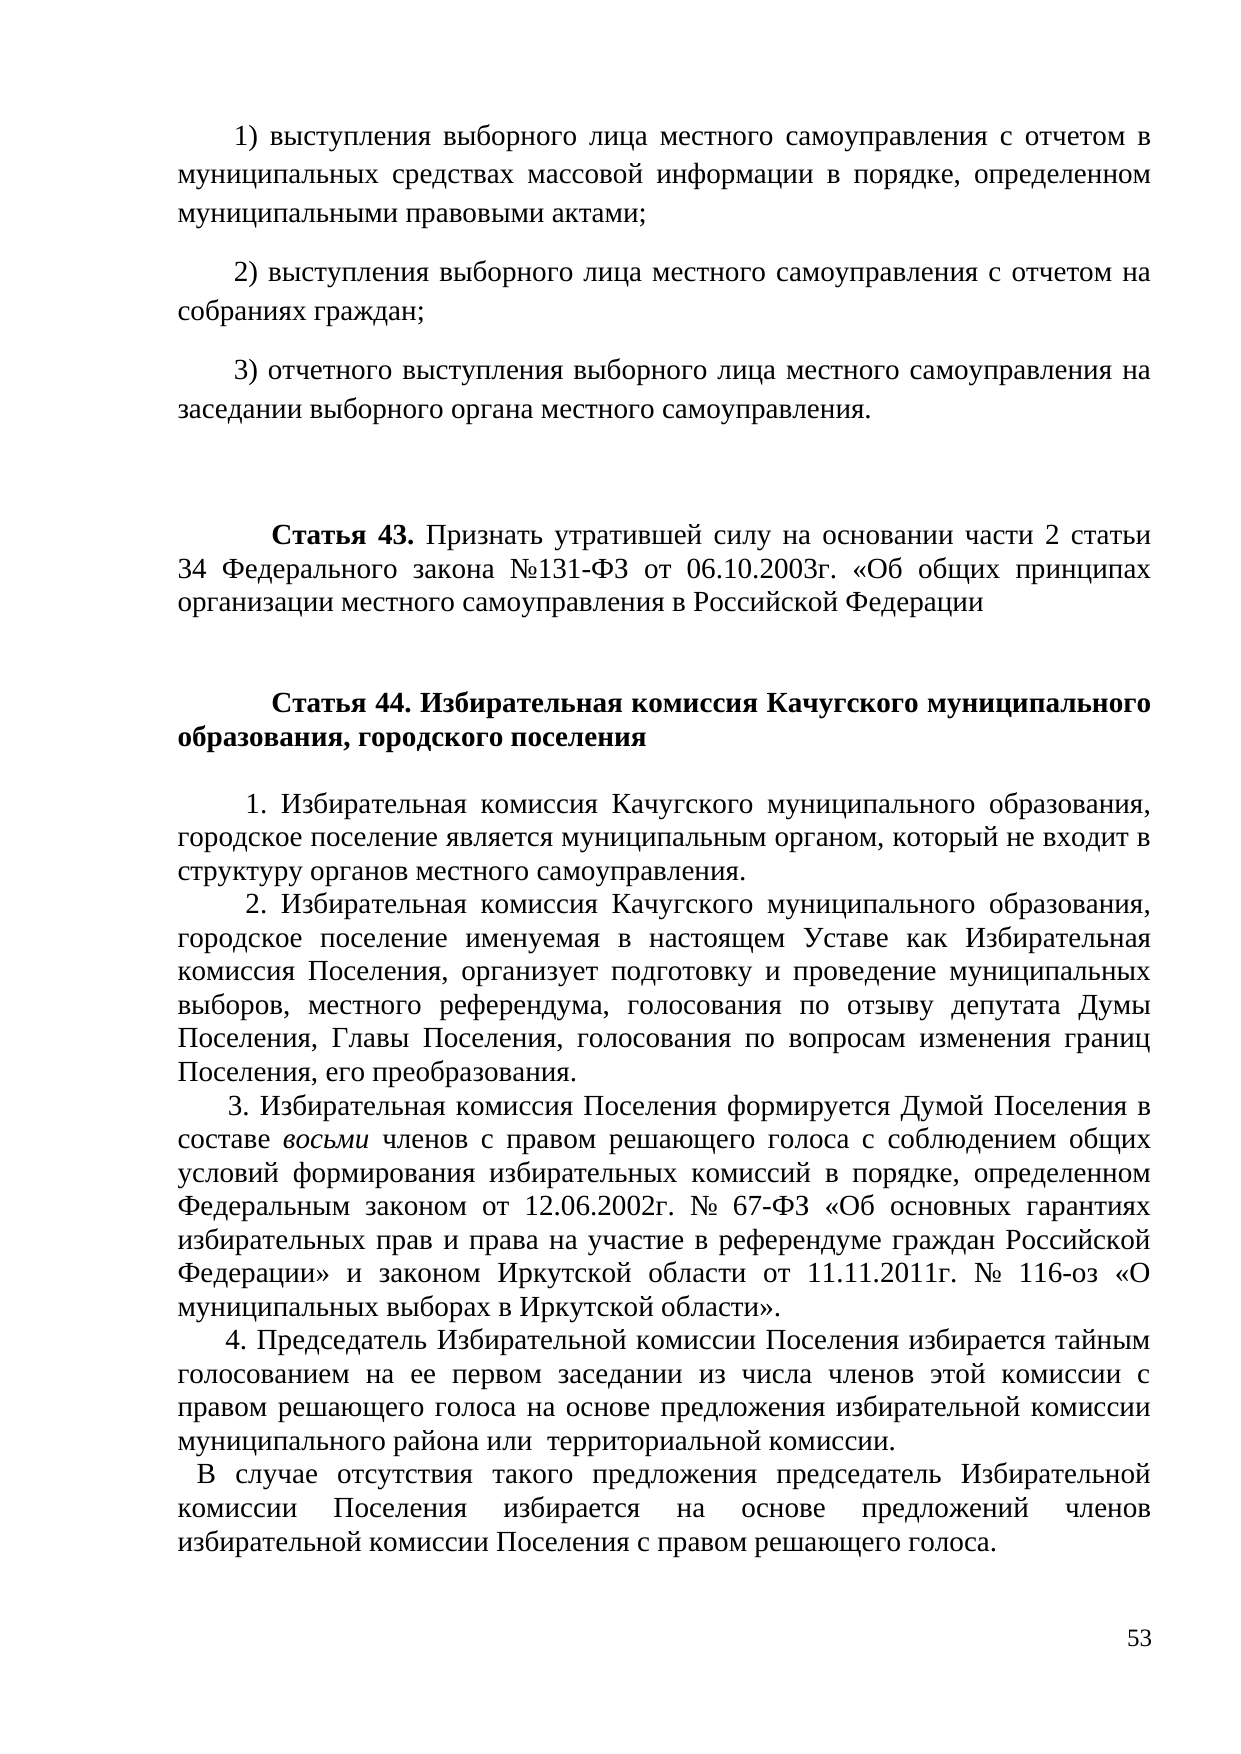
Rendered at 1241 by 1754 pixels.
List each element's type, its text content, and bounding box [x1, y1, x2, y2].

text 2) выступления выборного лица местного самоуправления с отчетом на собраниях граждан; [177, 254, 1152, 327]
text Статья 44. Избирательная комиссия Качугского муниципального образования, городского поселения [177, 685, 1152, 752]
text 4. Председатель Избирательной комиссии Поселения избирается тайным голосованием на ее первом заседании из числа членов этой комиссии с правом решающего голоса на основе предложения избирательной комиссии муниципального района или территориальной комиссии. [177, 1322, 1152, 1457]
text Статья 43. Признать утратившей силу на основании части 2 статьи 34 Федерального закона №131-ФЗ от 06.10.2003г. «Об общих принципах организации местного самоуправления в Российской Федерации [177, 517, 1152, 618]
text 1. Избирательная комиссия Качугского муниципального образования, городское поселение является муниципальным органом, который не входит в структуру органов местного самоуправления. [177, 786, 1152, 886]
text В случае отсутствия такого предложения председатель Избирательной комиссии Поселения избирается на основе предложений членов избирательной комиссии Поселения с правом решающего голоса. [177, 1457, 1152, 1557]
text 3) отчетного выступления выборного лица местного самоуправления на заседании выборного органа местного самоуправления. [177, 352, 1152, 424]
text 1) выступления выборного лица местного самоуправления с отчетом в муниципальных средствах массовой информации в порядке, определенном муниципальными правовыми актами; [177, 118, 1152, 229]
text 2. Избирательная комиссия Качугского муниципального образования, городское поселение именуемая в настоящем Уставе как Избирательная комиссия Поселения, организует подготовку и проведение муниципальных выборов, местного референдума, голосования по отзыву депутата Думы Поселения, Главы Поселения, голосования по вопросам изменения границ Поселения, его преобразования. [177, 886, 1152, 1088]
text 3. Избирательная комиссия Поселения формируется Думой Поселения в составе восьми членов с правом решающего голоса с соблюдением общих условий формирования избирательных комиссий в порядке, определенном Федеральным законом от 12.06.2002г. № 67-ФЗ «Об основных гарантиях избирательных прав и права на участие в референдуме граждан Российской Федерации» и законом Иркутской области от 11.11.2011г. № 116-оз «О муниципальных выборах в Иркутской области». [177, 1088, 1152, 1322]
